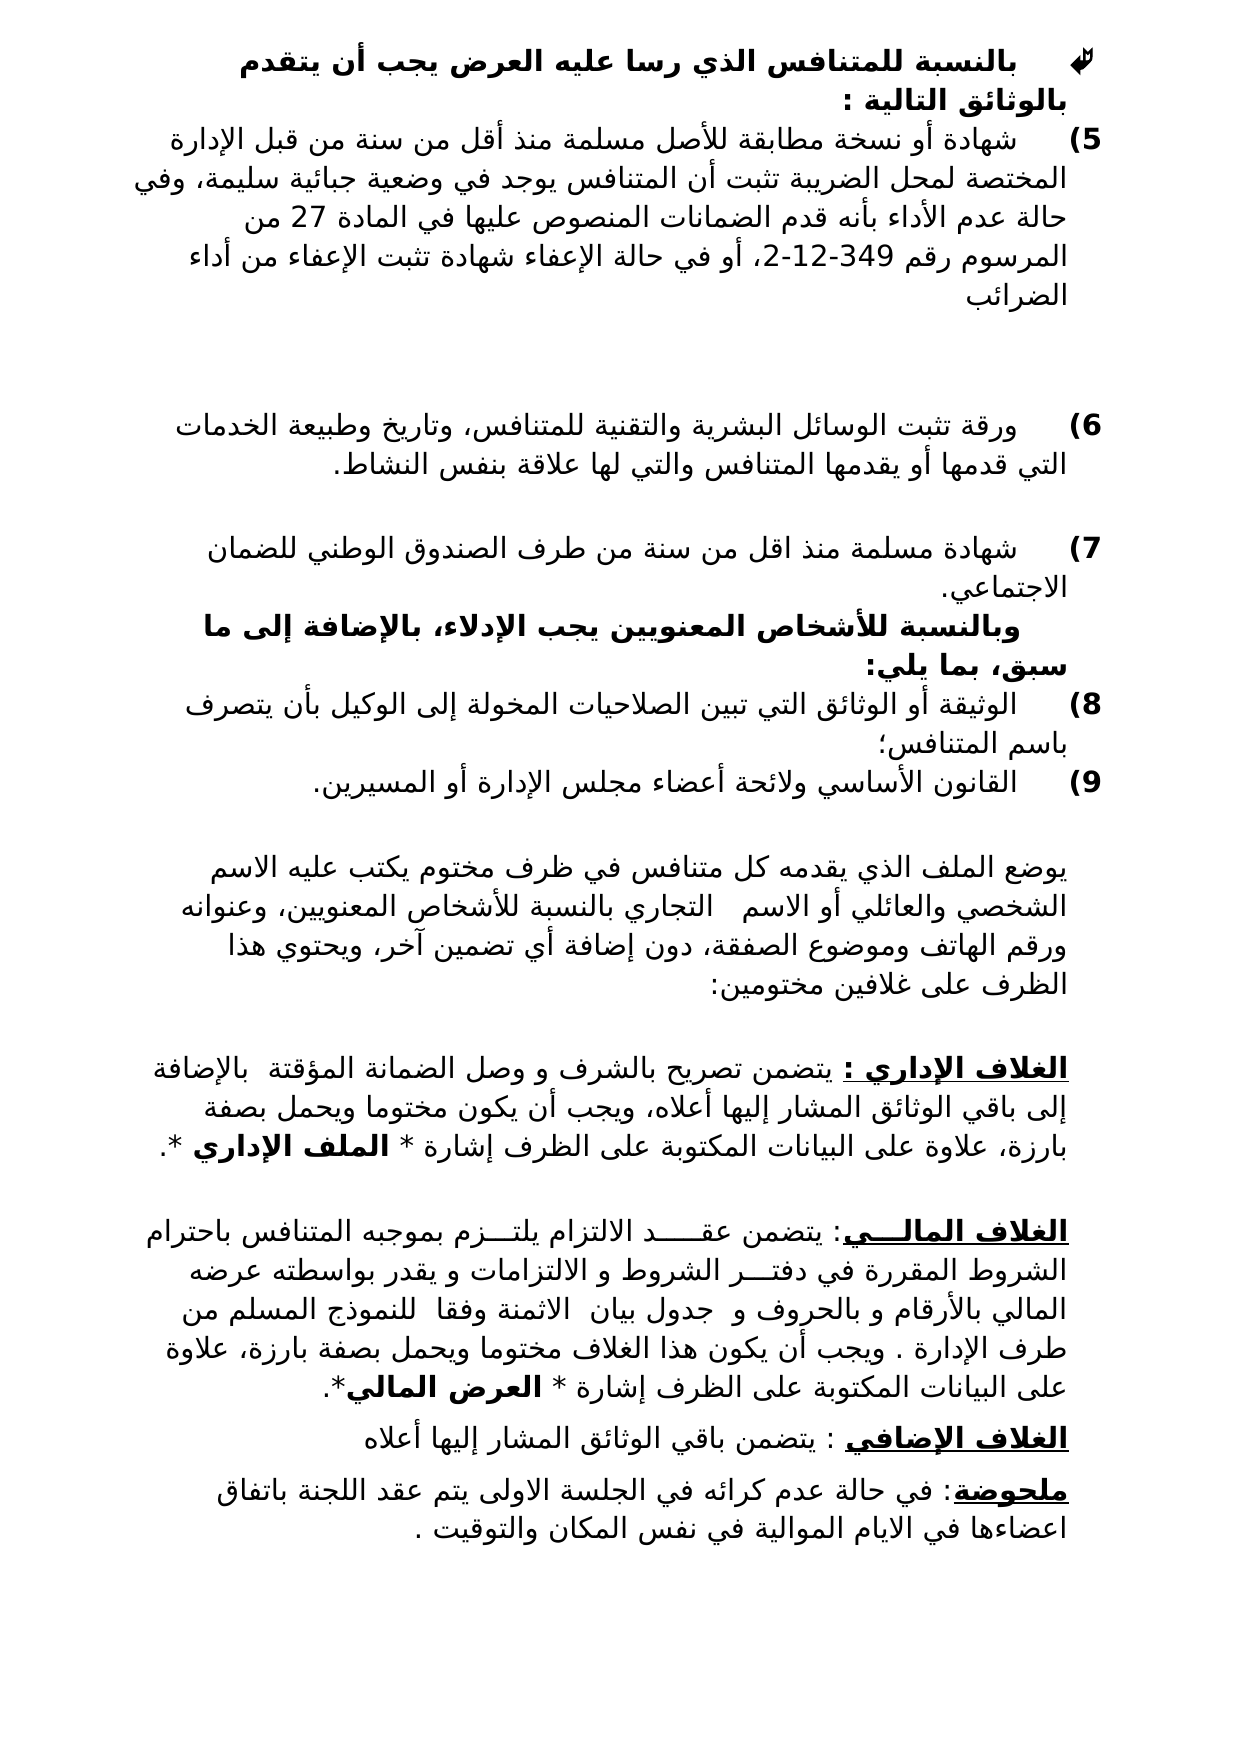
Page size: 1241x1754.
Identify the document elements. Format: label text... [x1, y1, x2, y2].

text يوضع الملف الذي يقدمه كل متنافس في ظرف مختوم يكتب عليه الاسم الشخصي والعائلي أو الاسم التجاري بالنسبة للأشخاص المعنويين، وعنوانه ورقم الهاتف وموضوع الصفقة، دون إضافة أي تضمين آخر، ويحتوي هذا الظرف على غلافين مختومين: [133, 850, 1068, 1001]
list ورقة تثبت الوسائل البشرية والتقنية للمتنافس، وتاريخ وطبيعة الخدمات التي قدمها أو يقدمها المتنافس والتي لها علاقة بنفس النشاط. [133, 408, 1068, 481]
list الوثيقة أو الوثائق التي تبين الصلاحيات المخولة إلى الوكيل بأن يتصرف باسم المتنافس؛ [133, 688, 1068, 761]
text الغلاف الإضافي : يتضمن باقي الوثائق المشار إليها أعلاه [133, 1421, 1068, 1455]
text ملحوضة: في حالة عدم كرائه في الجلسة الاولى يتم عقد اللجنة باتفاق اعضاءها في الايام الموالية في نفس المكان والتوقيت . [133, 1473, 1068, 1546]
text الغلاف المالـــي: يتضمن عقـــــد الالتزام يلتـــزم بموجبه المتنافس باحترام الشروط المقررة في دفتـــر الشروط و الالتزامات و يقدر بواسطته عرضه المالي بالأرقام و بالحروف و جدول بيان الاثمنة وفقا للنموذج المسلم من طرف الإدارة . ويجب أن يكون هذا الغلاف مختوما ويحمل بصفة بارزة، علاوة على البيانات المكتوبة على الظرف إشارة * العرض المالي*. [133, 1214, 1068, 1404]
text الغلاف الإداري : يتضمن تصريح بالشرف و وصل الضمانة المؤقتة بالإضافة إلى باقي الوثائق المشار إليها أعلاه، ويجب أن يكون مختوما ويحمل بصفة بارزة، علاوة على البيانات المكتوبة على الظرف إشارة * الملف الإداري *. [133, 1052, 1068, 1163]
list بالنسبة للمتنافس الذي رسا عليه العرض يجب أن يتقدم بالوثائق التالية : [133, 44, 1068, 117]
list شهادة مسلمة منذ اقل من سنة من طرف الصندوق الوطني للضمان الاجتماعي. [133, 532, 1068, 605]
text وبالنسبة للأشخاص المعنويين يجب الإدلاء، بالإضافة إلى ما سبق، بما يلي: [133, 610, 1068, 683]
list شهادة أو نسخة مطابقة للأصل مسلمة منذ أقل من سنة من قبل الإدارة المختصة لمحل الضريبة تثبت أن المتنافس يوجد في وضعية جبائية سليمة، وفي حالة عدم الأداء بأنه قدم الضمانات المنصوص عليها في المادة 27 من المرسوم رقم 349-12-2، أو في حالة الإعفاء شهادة تثبت الإعفاء من أداء الضرائب [133, 122, 1068, 312]
list القانون الأساسي ولائحة أعضاء مجلس الإدارة أو المسيرين. [133, 766, 1068, 799]
